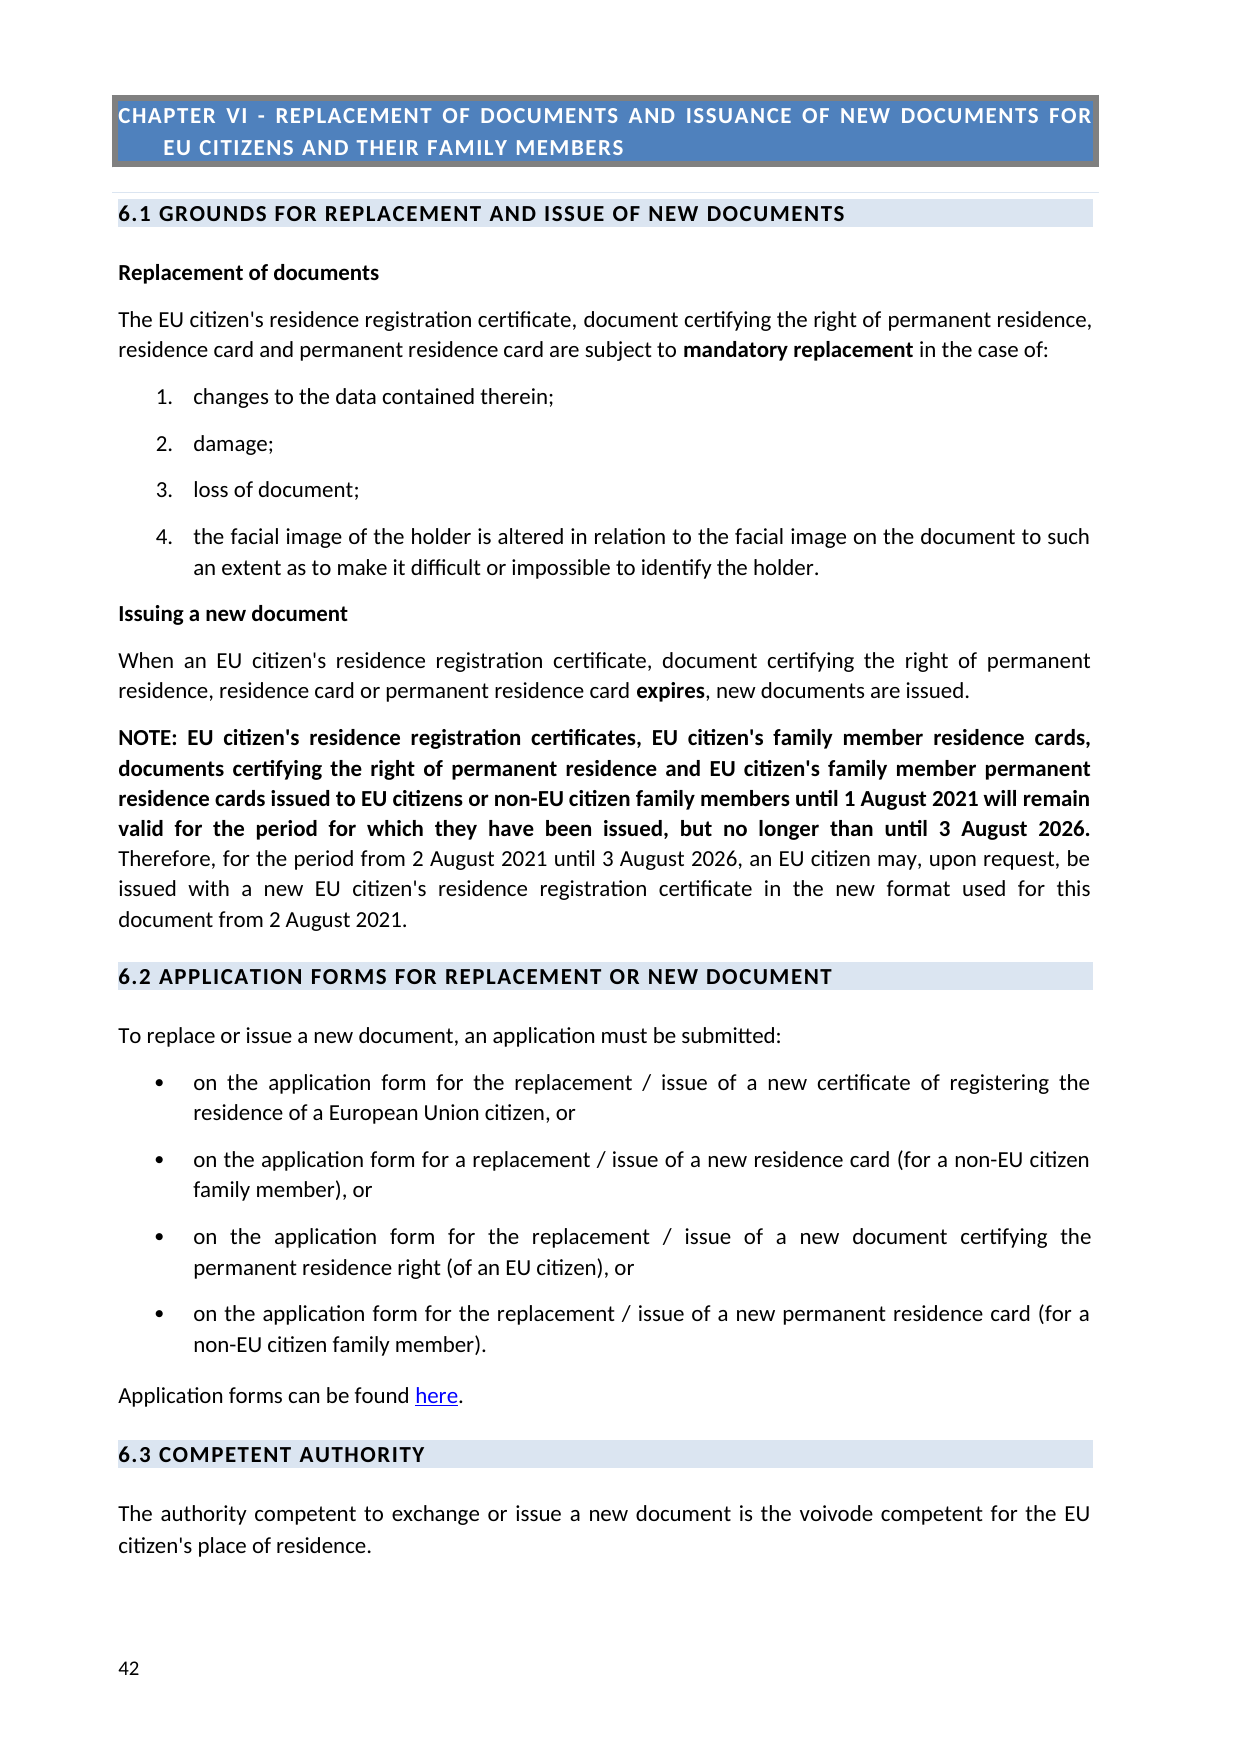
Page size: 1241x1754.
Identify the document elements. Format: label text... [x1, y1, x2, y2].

text The EU citizen's residence registration certificate, document certifying the right of permanent residence, residence card and permanent residence card are subject to mandatory replacement in the case of: [118, 305, 1093, 363]
list loss of document; [156, 476, 1093, 504]
list changes to the data contained therein; [156, 382, 1093, 410]
text Replacement of documents [118, 258, 1093, 286]
list CHAPTER Vi - REPLACEMENT of documents and issuance of new documents for EU citizens and their family members [118, 101, 1093, 161]
list on the application form for a replacement / issue of a new residence card (for a non-EU citizen family member), or [156, 1145, 1093, 1203]
text The authority competent to exchange or issue a new document is the voivode competent for the EU citizen's place of residence. [118, 1499, 1093, 1559]
text Application forms can be found here. [118, 1381, 1093, 1409]
text When an EU citizen's residence registration certificate, document certifying the right of permanent residence, residence card or permanent residence card expires, new documents are issued. [118, 646, 1093, 705]
list the facial image of the holder is altered in relation to the facial image on the document to such an extent as to make it difficult or impossible to identify the holder. [156, 522, 1093, 581]
text Issuing a new document [118, 599, 1093, 628]
list damage; [156, 429, 1093, 457]
list 6.3 Competent authority [118, 1440, 1093, 1468]
list 6.1 grounds for REPLACEMENT and issue of new documents [118, 199, 1093, 227]
list on the application form for the replacement / issue of a new document certifying the permanent residence right (of an EU citizen), or [156, 1222, 1093, 1281]
text NOTE: EU citizen's residence registration certificates, EU citizen's family member residence cards, documents certifying the right of permanent residence and EU citizen's family member permanent residence cards issued to EU citizens or non-EU citizen family members until 1 August 2021 will remain valid for the period for which they have been issued, but no longer than until 3 August 2026. Therefore, for the period from 2 August 2021 until 3 August 2026, an EU citizen may, upon request, be issued with a new EU citizen's residence registration certificate in the new format used for this document from 2 August 2021. [118, 723, 1093, 933]
list on the application form for the replacement / issue of a new certificate of registering the residence of a European Union citizen, or [156, 1068, 1093, 1126]
list 6.2 Application forms for replacement or new document [118, 962, 1093, 990]
list on the application form for the replacement / issue of a new permanent residence card (for a non-EU citizen family member). [156, 1299, 1093, 1358]
text To replace or issue a new document, an application must be submitted: [118, 1021, 1093, 1049]
